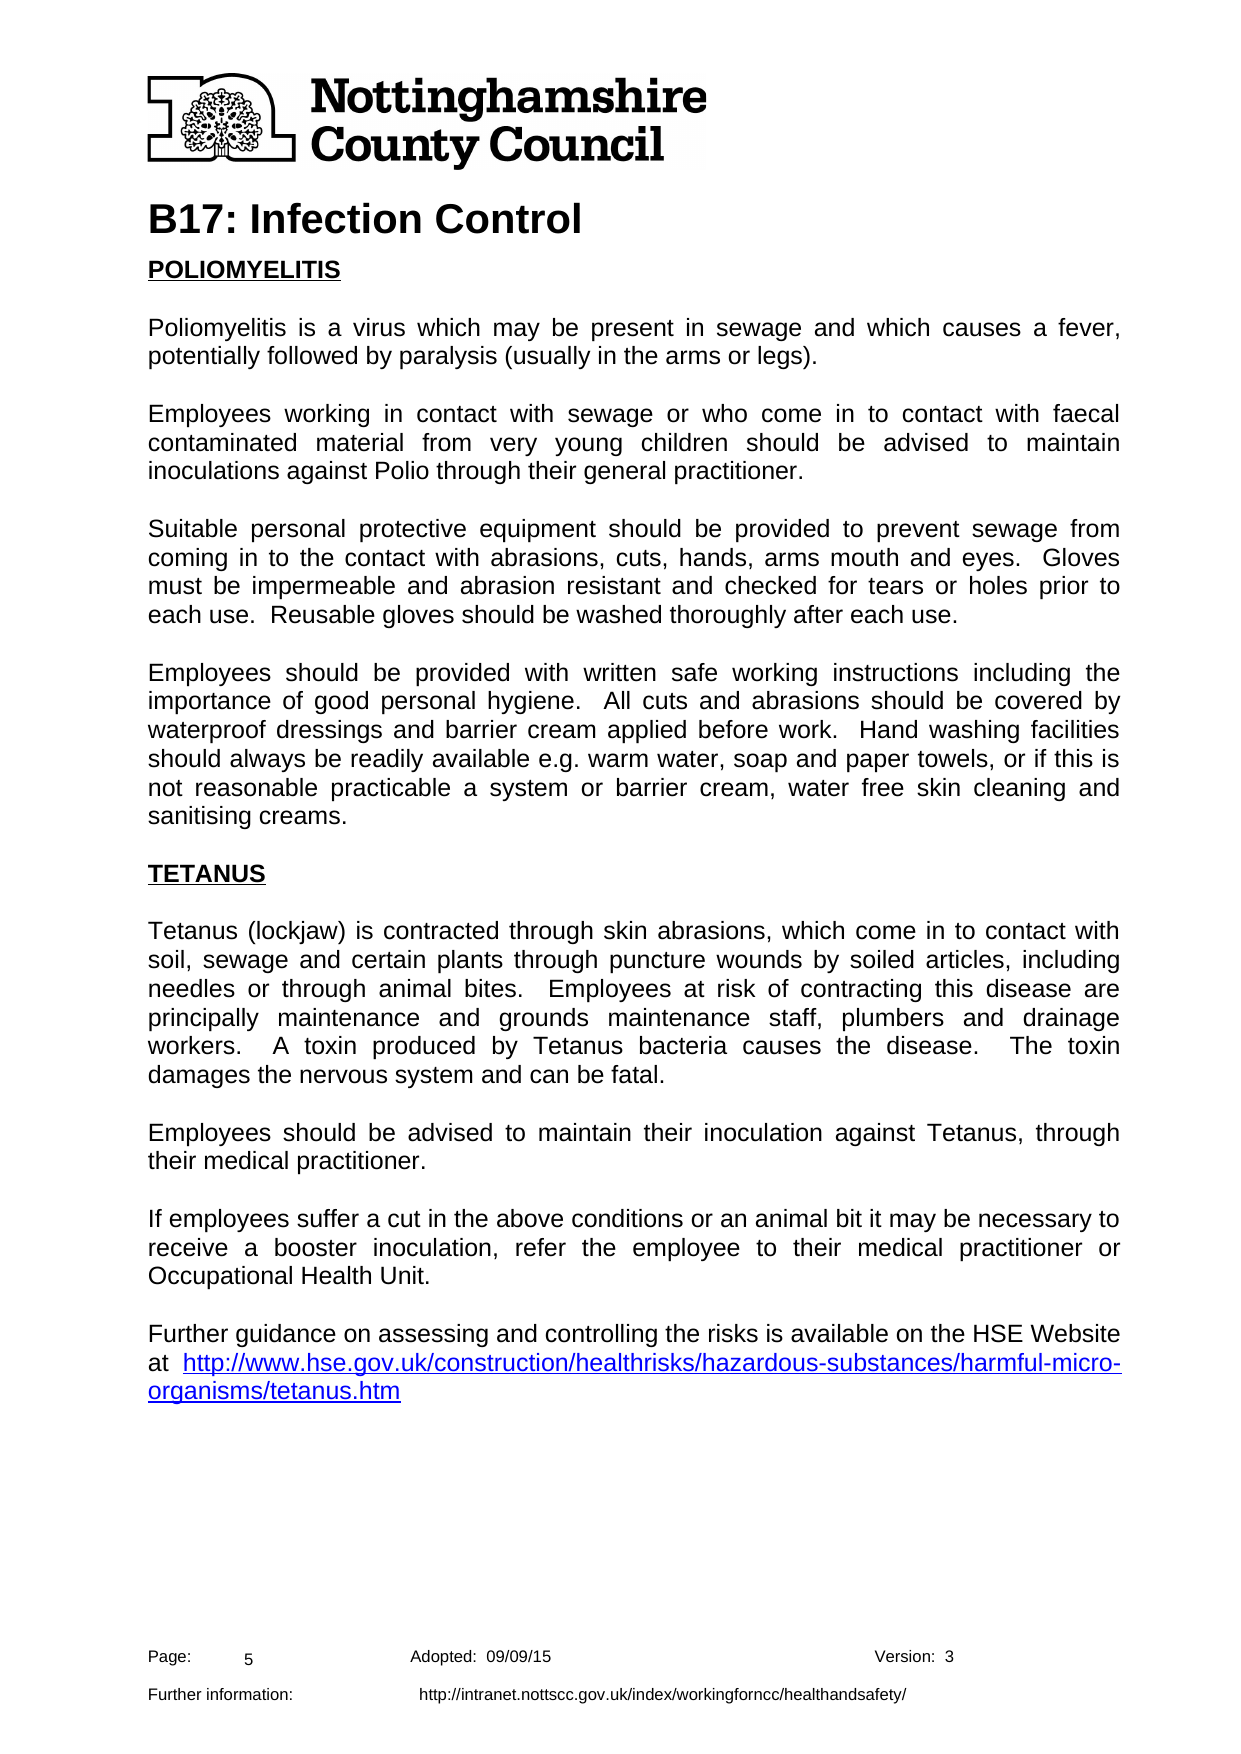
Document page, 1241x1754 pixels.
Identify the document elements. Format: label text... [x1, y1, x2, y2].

text Further guidance on assessing and controlling the risks is available on the HSE Website at http://www.hse.gov.uk/construction/healthrisks/hazardous-substances/harmful-micro-organisms/tetanus.htm [148, 1319, 1122, 1405]
text Employees should be advised to maintain their inoculation against Tetanus, through their medical practitioner. [148, 1118, 1122, 1175]
text Employees working in contact with sewage or who come in to contact with faecal contaminated material from very young children should be advised to maintain inoculations against Polio through their general practitioner. [148, 399, 1122, 485]
text POLIOMYELITIS [148, 255, 1122, 284]
text Employees should be provided with written safe working instructions including the importance of good personal hygiene. All cuts and abrasions should be covered by waterproof dressings and barrier cream applied before work. Hand washing facilities should always be readily available e.g. warm water, soap and paper towels, or if this is not reasonable practicable a system or barrier cream, water free skin cleaning and sanitising creams. [148, 658, 1122, 830]
text TETANUS [148, 859, 1122, 888]
text Suitable personal protective equipment should be provided to prevent sewage from coming in to the contact with abrasions, cuts, hands, arms mouth and eyes. Gloves must be impermeable and abrasion resistant and checked for tears or holes prior to each use. Reusable gloves should be washed thoroughly after each use. [148, 514, 1122, 629]
text If employees suffer a cut in the above conditions or an animal bit it may be necessary to receive a booster inoculation, refer the employee to their medical practitioner or Occupational Health Unit. [148, 1204, 1122, 1290]
text Poliomyelitis is a virus which may be present in sewage and which causes a fever, potentially followed by paralysis (usually in the arms or legs). [148, 313, 1122, 370]
picture [147, 73, 707, 170]
text Tetanus (lockjaw) is contracted through skin abrasions, which come in to contact with soil, sewage and certain plants through puncture wounds by soiled articles, including needles or through animal bites. Employees at risk of contracting this disease are principally maintenance and grounds maintenance staff, plumbers and drainage workers. A toxin produced by Tetanus bacteria causes the disease. The toxin damages the nervous system and can be fatal. [148, 916, 1122, 1089]
